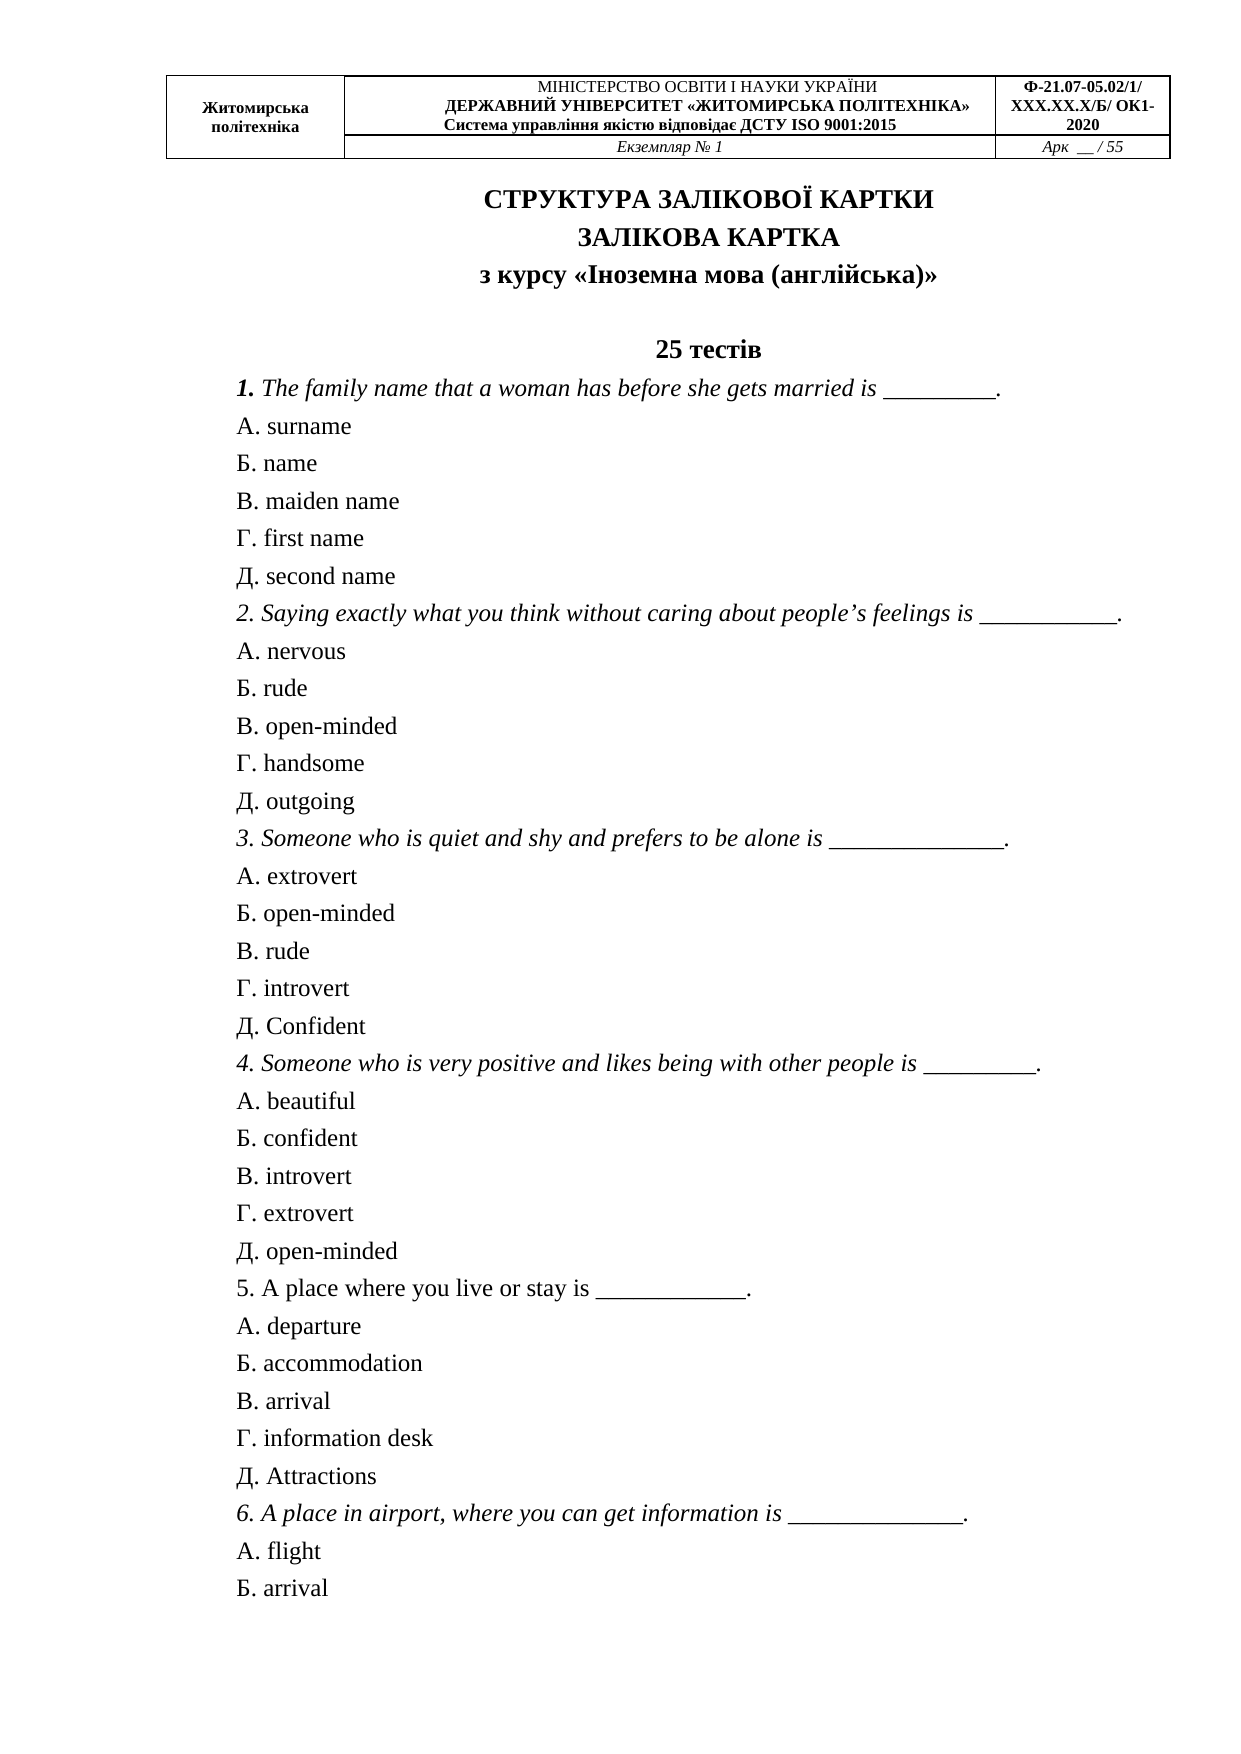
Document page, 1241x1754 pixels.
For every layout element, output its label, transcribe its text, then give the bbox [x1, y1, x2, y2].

text 1. The family name that a woman has before she gets married is _________. [177, 365, 1181, 402]
text А. surname [177, 402, 1181, 440]
text В. introvert [177, 1152, 1181, 1190]
text Д. Confident [177, 1002, 1181, 1040]
text А. nervous [177, 627, 1181, 665]
text 4. Someone who is very positive and likes being with other people is _________. [177, 1040, 1181, 1077]
text place where you live or stay is ____________. [177, 1265, 1181, 1302]
text А. flight [177, 1527, 1181, 1565]
text Д. open-minded [177, 1227, 1181, 1265]
text Б. rude [177, 665, 1181, 702]
text А. extrovert [177, 852, 1181, 890]
text А. departure [177, 1302, 1181, 1340]
text 2. Saying exactly what you think without caring about peopleʼs feelings is ___________. [177, 590, 1181, 627]
text з курсу «Іноземна мова (англійська)» [177, 252, 1181, 290]
text В. arrival [177, 1377, 1181, 1415]
text Г. extrovert [177, 1190, 1181, 1227]
text Б. accommodation [177, 1340, 1181, 1377]
text Д. Attractions [177, 1452, 1181, 1490]
text В. open-minded [177, 702, 1181, 740]
text СТРУКТУРА ЗАЛІКОВОЇ КАРТКИ [177, 177, 1181, 215]
text Б. name [177, 440, 1181, 477]
text 3. Someone who is quiet and shy and prefers to be alone is ______________. [177, 815, 1181, 852]
text Д. second name [177, 552, 1181, 590]
text Г. first name [177, 515, 1181, 552]
text Г. introvert [177, 965, 1181, 1002]
text Б. confident [177, 1115, 1181, 1152]
text Г. information desk [177, 1415, 1181, 1452]
text Б. arrival [177, 1565, 1181, 1602]
text Д. outgoing [177, 777, 1181, 815]
text В. rude [177, 927, 1181, 965]
text ЗАЛІКОВА КАРТКА [177, 215, 1181, 252]
text place in airport, where you can get information is ______________. [177, 1490, 1181, 1527]
text В. maiden name [177, 477, 1181, 515]
text А. beautiful [177, 1077, 1181, 1115]
text Г. handsome [177, 740, 1181, 777]
text Б. open-minded [177, 890, 1181, 927]
text 25 тестів [177, 327, 1181, 365]
